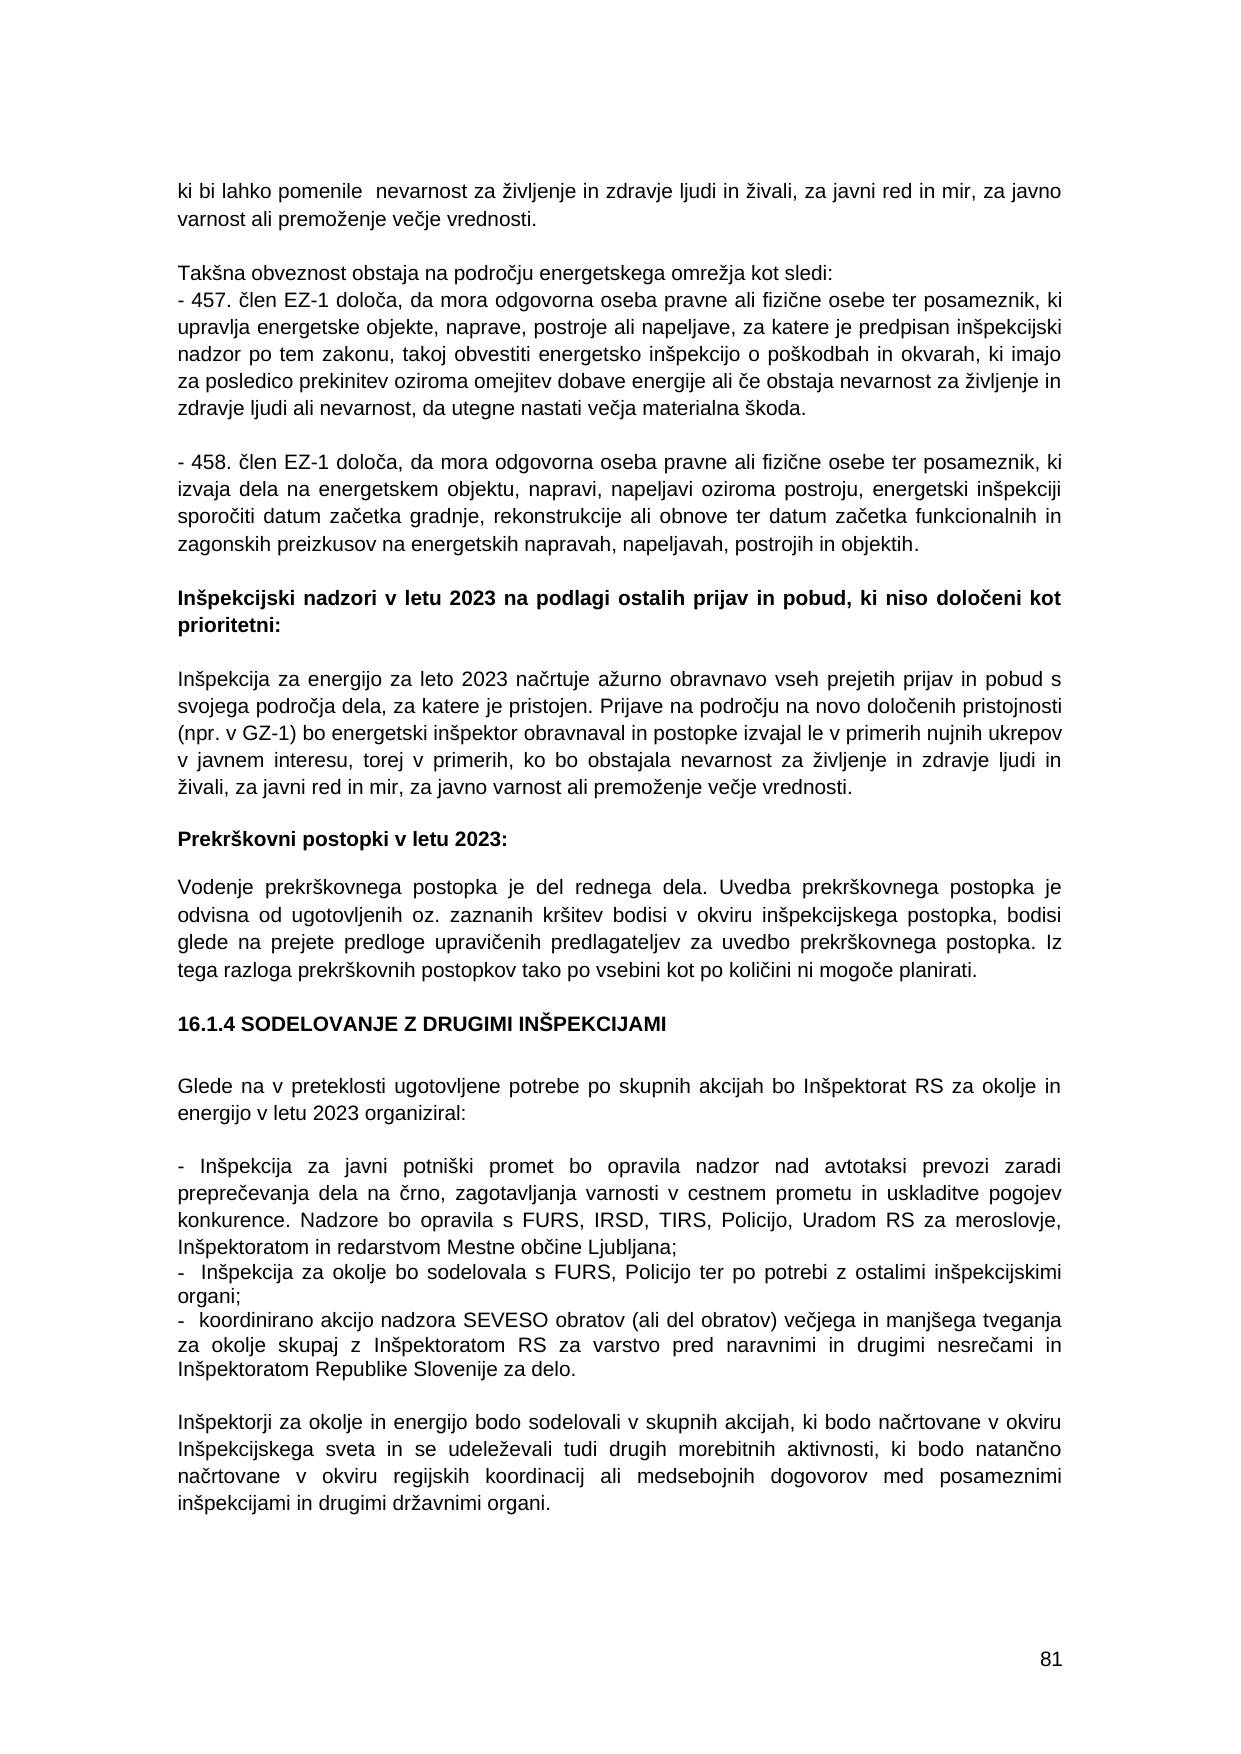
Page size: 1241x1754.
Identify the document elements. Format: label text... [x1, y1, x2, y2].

subtitle 16.1.4 Sodelovanje z drugimi inšpekcijami [177, 1010, 1063, 1037]
text Inšpekcija za energijo za leto 2023 načrtuje ažurno obravnavo vseh prejetih prijav in pobud s svojega področja dela, za katere je pristojen. Prijave na področju na novo določenih pristojnosti (npr. v GZ-1) bo energetski inšpektor obravnaval in postopke izvajal le v primerih nujnih ukrepov v javnem interesu, torej v primerih, ko bo obstajala nevarnost za življenje in zdravje ljudi in živali, za javni red in mir, za javno varnost ali premoženje večje vrednosti. [177, 665, 1063, 800]
text Vodenje prekrškovnega postopka je del rednega dela. Uvedba prekrškovnega postopka je odvisna od ugotovljenih oz. zaznanih kršitev bodisi v okviru inšpekcijskega postopka, bodisi glede na prejete predloge upravičenih predlagateljev za uvedbo prekrškovnega postopka. Iz tega razloga prekrškovnih postopkov tako po vsebini kot po količini ni mogoče planirati. [177, 875, 1063, 982]
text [177, 177, 1063, 231]
text - Inšpekcija za javni potniški promet bo opravila nadzor nad avtotaksi prevozi zaradi preprečevanja dela na črno, zagotavljanja varnosti v cestnem prometu in uskladitve pogojev konkurence. Nadzore bo opravila s FURS, IRSD, TIRS, Policijo, Uradom RS za meroslovje, Inšpektoratom in redarstvom Mestne občine Ljubljana; [177, 1152, 1063, 1260]
text Prekrškovni postopki v letu 2023: [177, 827, 1063, 851]
text Inšpekcijski nadzori v letu 2023 na podlagi ostalih prijav in pobud, ki niso določeni kot prioritetni: [177, 583, 1063, 638]
text Inšpektorji za okolje in energijo bodo sodelovali v skupnih akcijah, ki bodo načrtovane v okviru Inšpekcijskega sveta in se udeleževali tudi drugih morebitnih aktivnosti, ki bodo natančno načrtovane v okviru regijskih koordinacij ali medsebojnih dogovorov med posameznimi inšpekcijami in drugimi državnimi organi. [177, 1407, 1063, 1516]
list koordinirano akcijo nadzora SEVESO obratov (ali del obratov) večjega in manjšega tveganja za okolje skupaj z Inšpektoratom RS za varstvo pred naravnimi in drugimi nesrečami in Inšpektoratom Republike Slovenije za delo. [177, 1308, 1063, 1380]
text - 458. člen EZ-1 določa, da mora odgovorna oseba pravne ali fizične osebe ter posameznik, ki izvaja dela na energetskem objektu, napravi, napeljavi oziroma postroju, energetski inšpekciji sporočiti datum začetka gradnje, rekonstrukcije ali obnove ter datum začetka funkcionalnih in zagonskih preizkusov na energetskih napravah, napeljavah, postrojih in objektih. [177, 448, 1063, 556]
text - 457. člen EZ-1 določa, da mora odgovorna oseba pravne ali fizične osebe ter posameznik, ki upravlja energetske objekte, naprave, postroje ali napeljave, za katere je predpisan inšpekcijski nadzor po tem zakonu, takoj obvestiti energetsko inšpekcijo o poškodbah in okvarah, ki imajo za posledico prekinitev oziroma omejitev dobave energije ali če obstaja nevarnost za življenje in zdravje ljudi ali nevarnost, da utegne nastati večja materialna škoda. [177, 286, 1063, 421]
list Glede na v preteklosti ugotovljene potrebe po skupnih akcijah bo Inšpektorat RS za okolje in energijo v letu 2023 organiziral: [177, 1071, 1063, 1125]
text Takšna obveznost obstaja na področju energetskega omrežja kot sledi: [177, 258, 1063, 286]
list Inšpekcija za okolje bo sodelovala s FURS, Policijo ter po potrebi z ostalimi inšpekcijskimi organi; [177, 1260, 1063, 1308]
